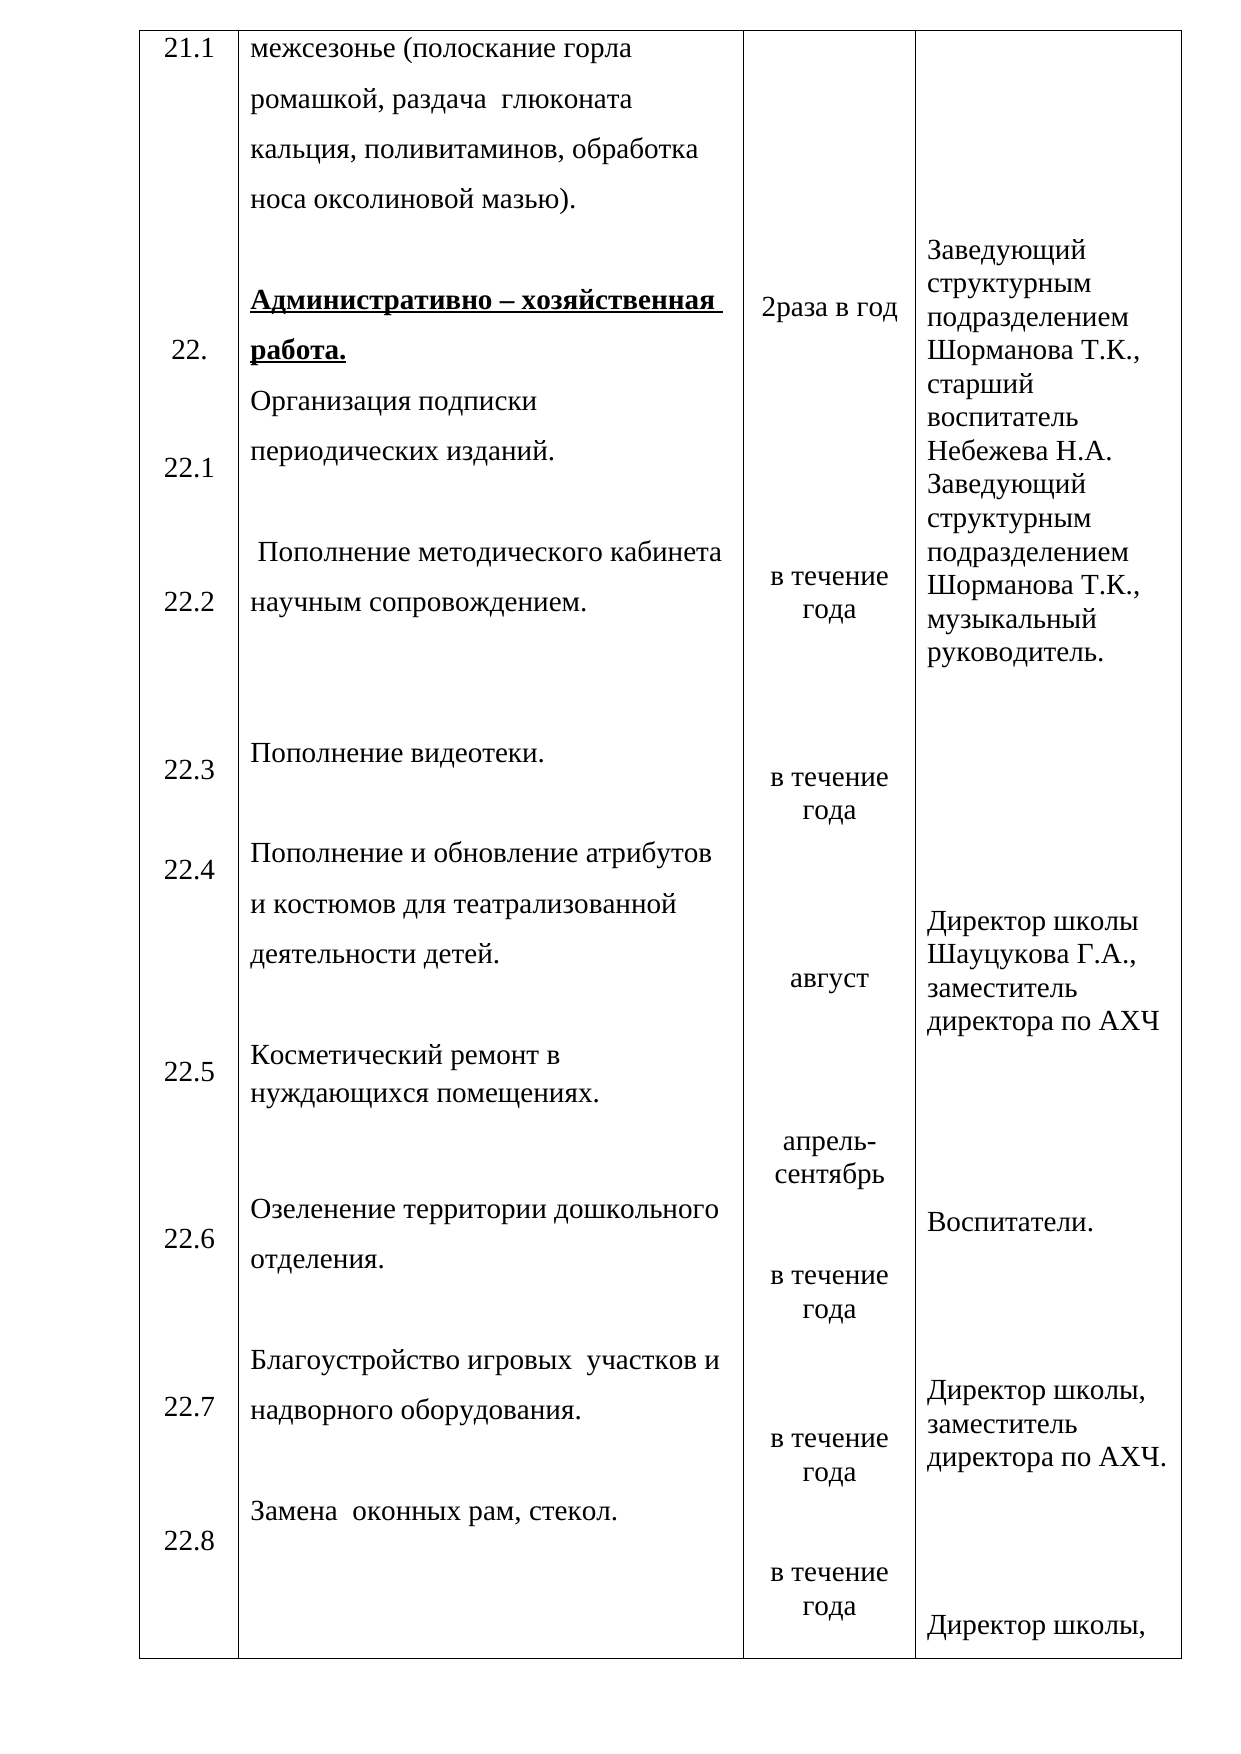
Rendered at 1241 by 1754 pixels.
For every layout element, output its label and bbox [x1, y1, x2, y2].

table_cell [916, 31, 1181, 1657]
table_cell [744, 31, 915, 1657]
table_cell [140, 31, 238, 1657]
table_cell [239, 31, 743, 1657]
